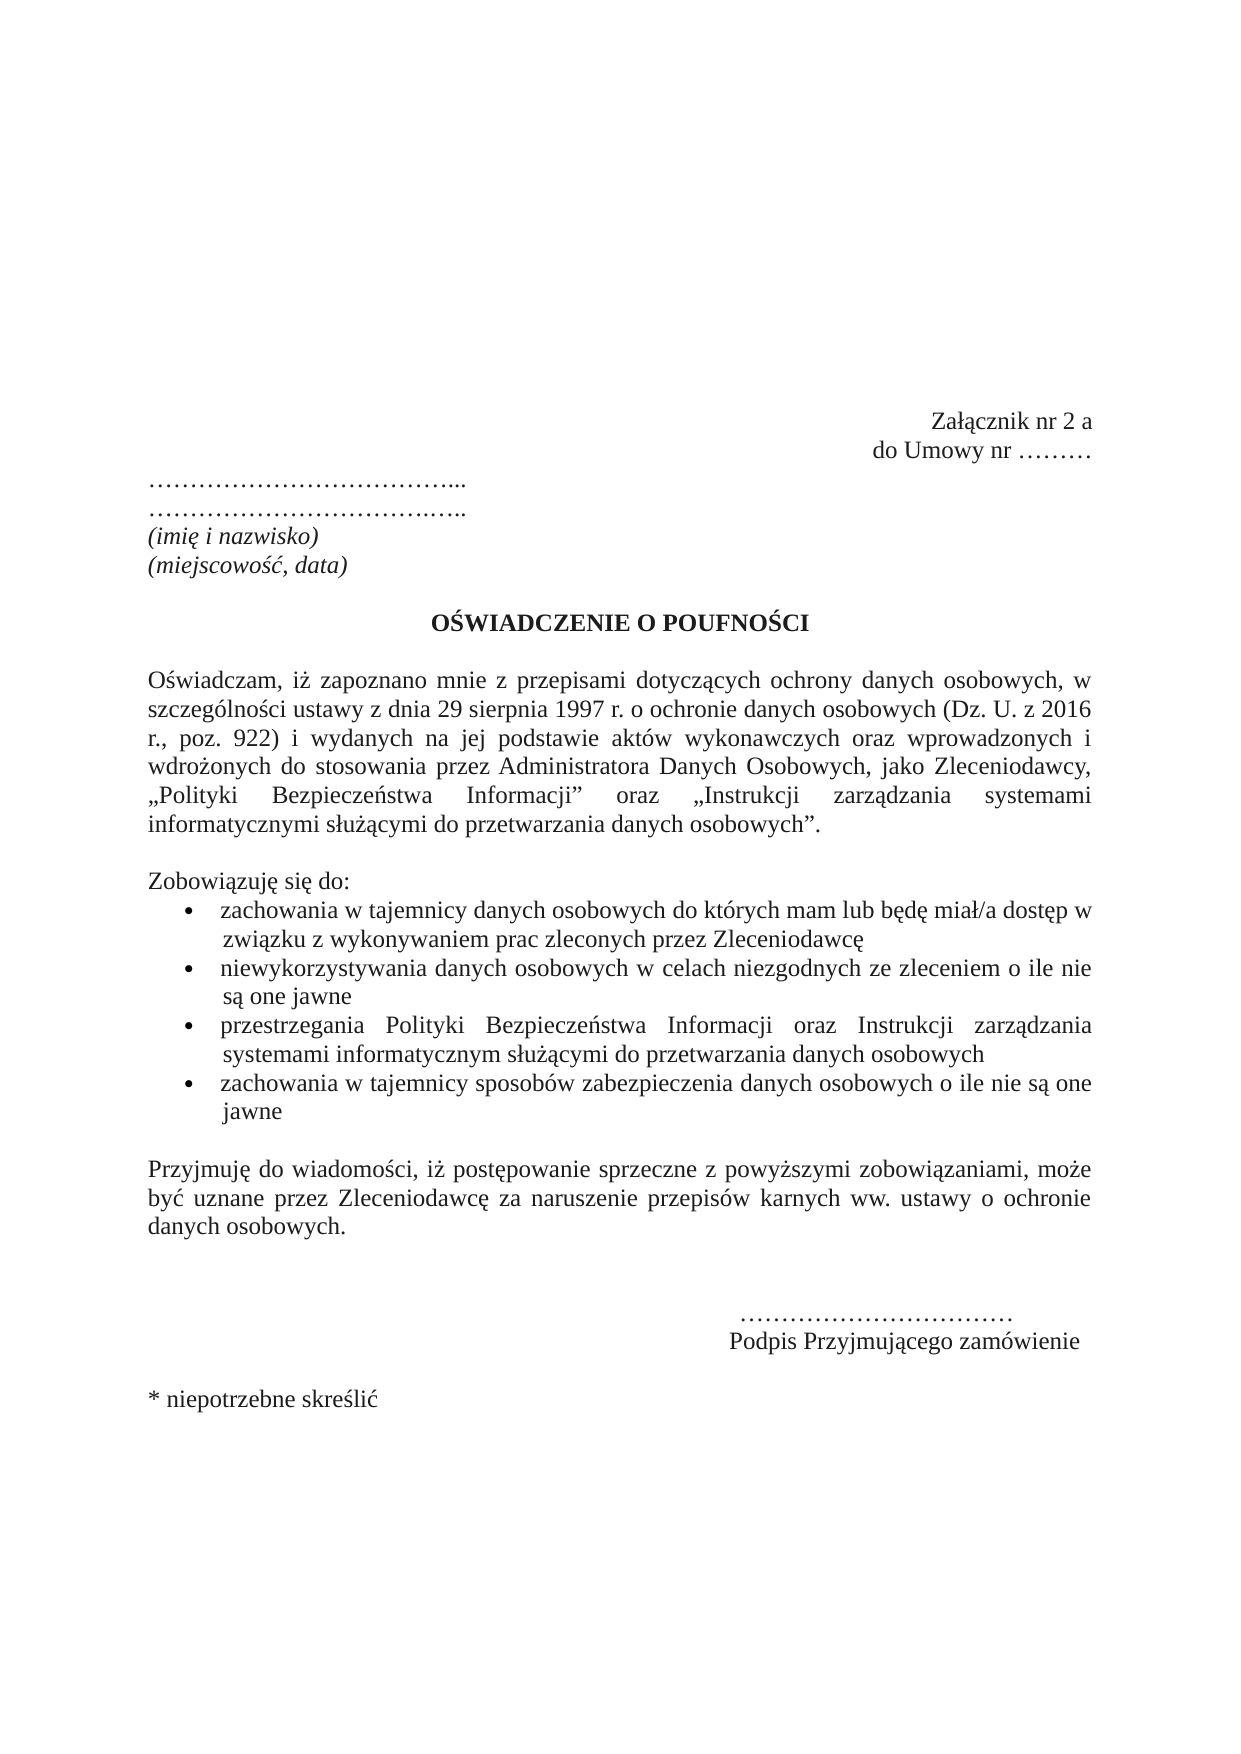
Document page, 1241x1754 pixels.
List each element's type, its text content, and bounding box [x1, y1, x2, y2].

text Oświadczam, iż zapoznano mnie z przepisami dotyczących ochrony danych osobowych, w szczególności ustawy z dnia 29 sierpnia 1997 r. o ochronie danych osobowych (Dz. U. z 2016 r., poz. 922) i wydanych na jej podstawie aktów wykonawczych oraz wprowadzonych i wdrożonych do stosowania przez Administratora Danych Osobowych, jako Zleceniodawcy, „Polityki Bezpieczeństwa Informacji” oraz „Instrukcji zarządzania systemami informatycznymi służącymi do przetwarzania danych osobowych”. [148, 665, 1092, 838]
list przestrzegania Polityki Bezpieczeństwa Informacji oraz Instrukcji zarządzania systemami informatycznym służącymi do przetwarzania danych osobowych [185, 1010, 1092, 1068]
text …………………………… [148, 1298, 1092, 1326]
list zachowania w tajemnicy sposobów zabezpieczenia danych osobowych o ile nie są one jawne [185, 1068, 1092, 1125]
text Zobowiązuję się do: [148, 866, 1092, 895]
list niewykorzystywania danych osobowych w celach niezgodnych ze zleceniem o ile nie są one jawne [185, 953, 1092, 1010]
text Załącznik nr 2 a [185, 406, 1092, 435]
text (miejscowość, data) [148, 550, 1092, 579]
text (imię i nazwisko) [148, 521, 1092, 550]
text ………………………………... …………………………….….. [148, 464, 1092, 521]
list zachowania w tajemnicy danych osobowych do których mam lub będę miał/a dostęp w związku z wykonywaniem prac zleconych przez Zleceniodawcę [185, 895, 1092, 953]
text * niepotrzebne skreślić [148, 1384, 1092, 1413]
text do Umowy nr ……… [148, 435, 1092, 464]
text Przyjmuję do wiadomości, iż postępowanie sprzeczne z powyższymi zobowiązaniami, może być uznane przez Zleceniodawcę za naruszenie przepisów karnych ww. ustawy o ochronie danych osobowych. [148, 1154, 1092, 1240]
text Podpis Przyjmującego zamówienie [148, 1326, 1092, 1355]
text OŚWIADCZENIE O POUFNOŚCI [148, 608, 1092, 636]
